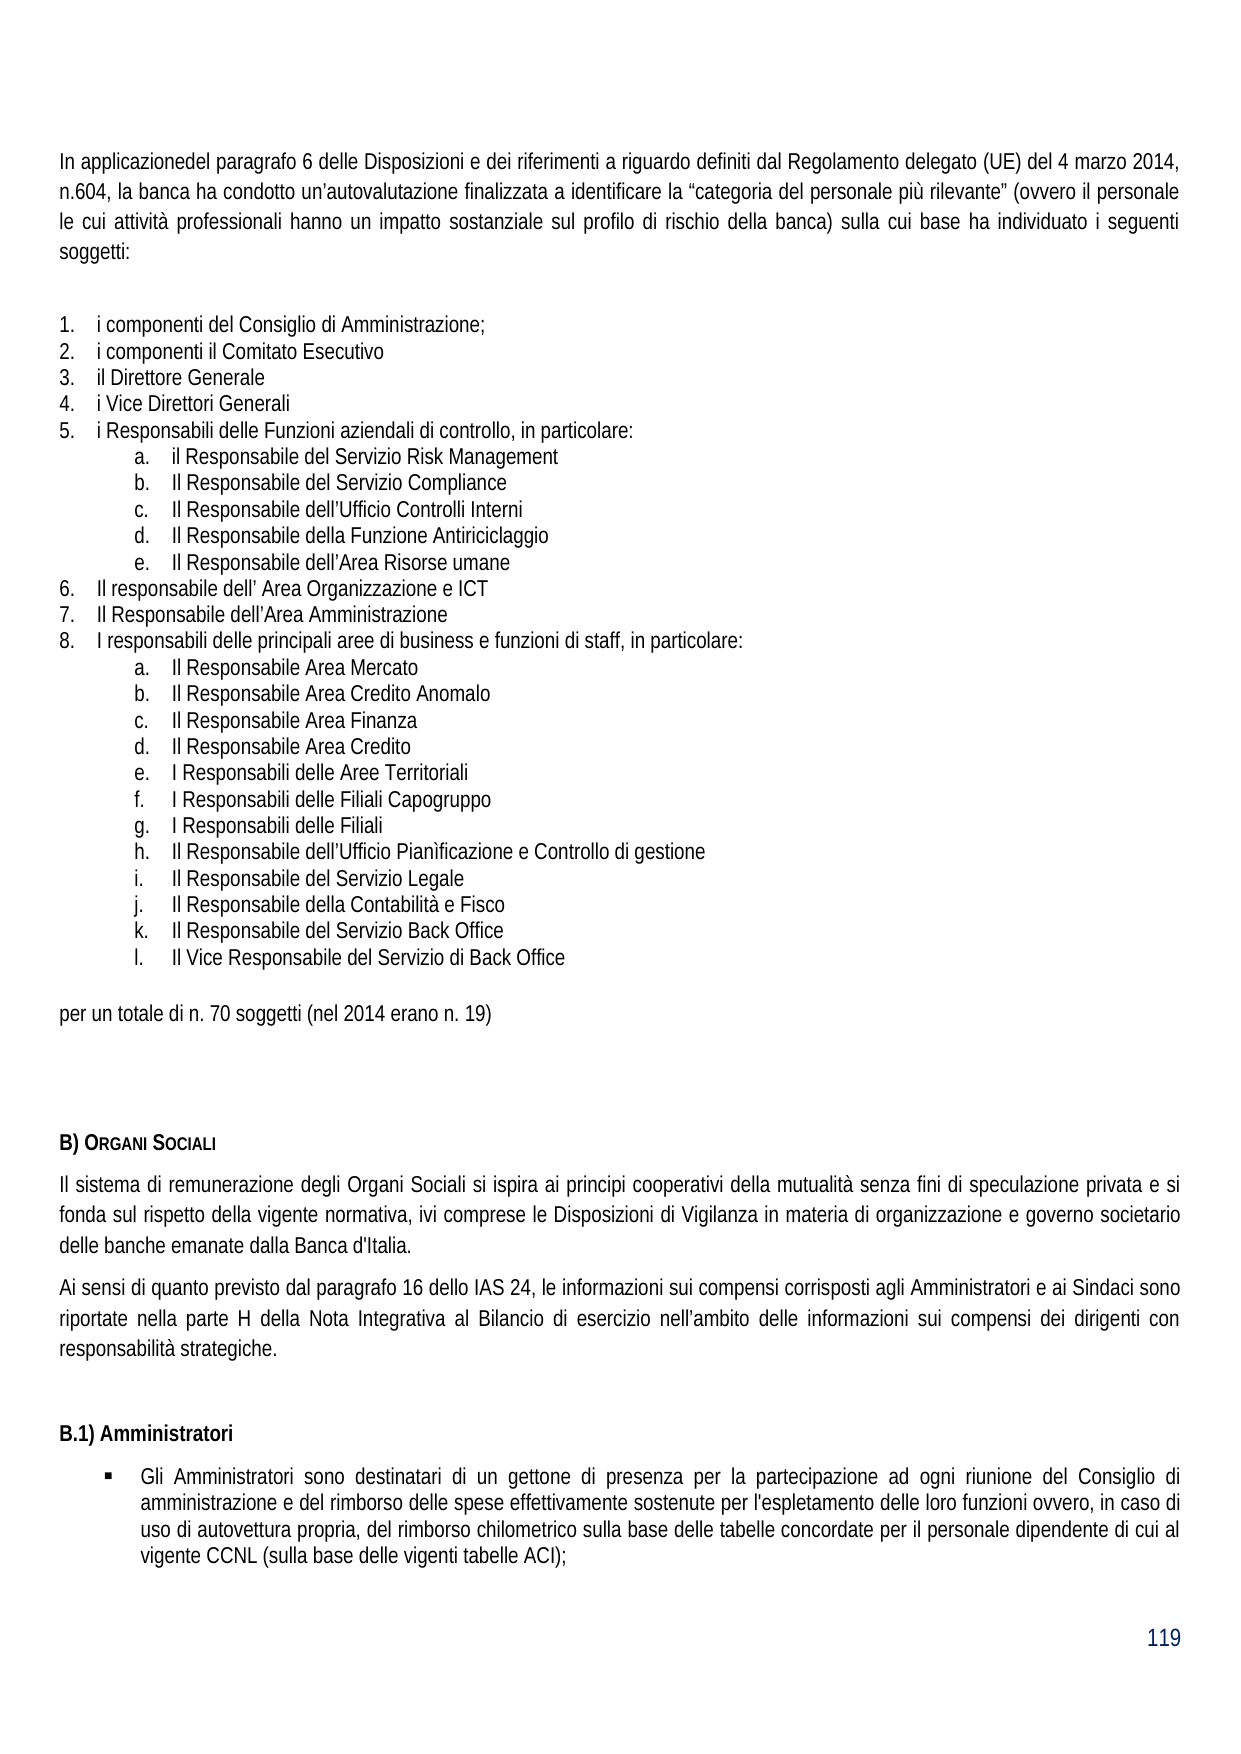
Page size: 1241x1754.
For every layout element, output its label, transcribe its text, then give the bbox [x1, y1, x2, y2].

list I Responsabili delle Filiali [134, 812, 1171, 838]
list Il Responsabile del Servizio Back Office [134, 917, 1171, 944]
list Il Responsabile dell’Area Risorse umane [134, 548, 1171, 575]
list I Responsabili delle Filiali Capogruppo [134, 786, 1171, 812]
list il Direttore Generale [59, 364, 1171, 390]
list i componenti il Comitato Esecutivo [59, 338, 1171, 364]
list i Vice Direttori Generali [59, 390, 1171, 417]
list Il Responsabile Area Credito Anomalo [134, 680, 1171, 707]
list Il Responsabile dell’Ufficio Controlli Interni [134, 496, 1171, 522]
list Il Responsabile Area Finanza [134, 707, 1171, 733]
list Il Responsabile della Contabilità e Fisco [134, 891, 1171, 917]
list I responsabili delle principali aree di business e funzioni di staff, in particolare: [59, 627, 1171, 654]
text per un totale di n. 70 soggetti (nel 2014 erano n. 19) [59, 1000, 1171, 1027]
list Il Responsabile del Servizio Compliance [134, 469, 1171, 496]
list Il responsabile dell’ Area Organizzazione e ICT [59, 575, 1171, 601]
text In applicazionedel paragrafo 6 delle Disposizioni e dei riferimenti a riguardo definiti dal Regolamento delegato (UE) del 4 marzo 2014, n.604, la banca ha condotto un’autovalutazione finalizzata a identificare la “categoria del personale più rilevante” (ovvero il personale le cui attività professionali hanno un impatto sostanziale sul profilo di rischio della banca) sulla cui base ha individuato i seguenti soggetti: [59, 148, 1181, 265]
text Il sistema di remunerazione degli Organi Sociali si ispira ai principi cooperativi della mutualità senza fini di speculazione privata e si fonda sul rispetto della vigente normativa, ivi comprese le Disposizioni di Vigilanza in materia di organizzazione e governo societario delle banche emanate dalla Banca d'Italia. [59, 1171, 1181, 1258]
list Gli Amministratori sono destinatari di un gettone di presenza per la partecipazione ad ogni riunione del Consiglio di amministrazione e del rimborso delle spese effettivamente sostenute per l'espletamento delle loro funzioni ovvero, in caso di uso di autovettura propria, del rimborso chilometrico sulla base delle tabelle concordate per il personale dipendente di cui al vigente CCNL (sulla base delle vigenti tabelle ACI); [103, 1463, 1181, 1568]
text Ai sensi di quanto previsto dal paragrafo 16 dello IAS 24, le informazioni sui compensi corrisposti agli Amministratori e ai Sindaci sono riportate nella parte H della Nota Integrativa al Bilancio di esercizio nell’ambito delle informazioni sui compensi dei dirigenti con responsabilità strategiche. [59, 1274, 1181, 1361]
list Il Responsabile del Servizio Legale [134, 865, 1171, 891]
list Il Vice Responsabile del Servizio di Back Office [134, 944, 1171, 970]
list i Responsabili delle Funzioni aziendali di controllo, in particolare: [59, 417, 1171, 443]
list I Responsabili delle Aree Territoriali [134, 759, 1171, 786]
list il Responsabile del Servizio Risk Management [134, 443, 1171, 469]
list Il Responsabile della Funzione Antiriciclaggio [134, 522, 1171, 548]
list Il Responsabile Area Credito [134, 733, 1171, 759]
text B) Organi Sociali [59, 1128, 1181, 1155]
list i componenti del Consiglio di Amministrazione; [59, 311, 1171, 338]
list Il Responsabile dell’Area Amministrazione [59, 601, 1171, 627]
list Il Responsabile Area Mercato [134, 654, 1171, 680]
list Il Responsabile dell’Ufficio Pianìficazione e Controllo di gestione [134, 838, 1171, 865]
text B.1) Amministratori [59, 1420, 1181, 1446]
